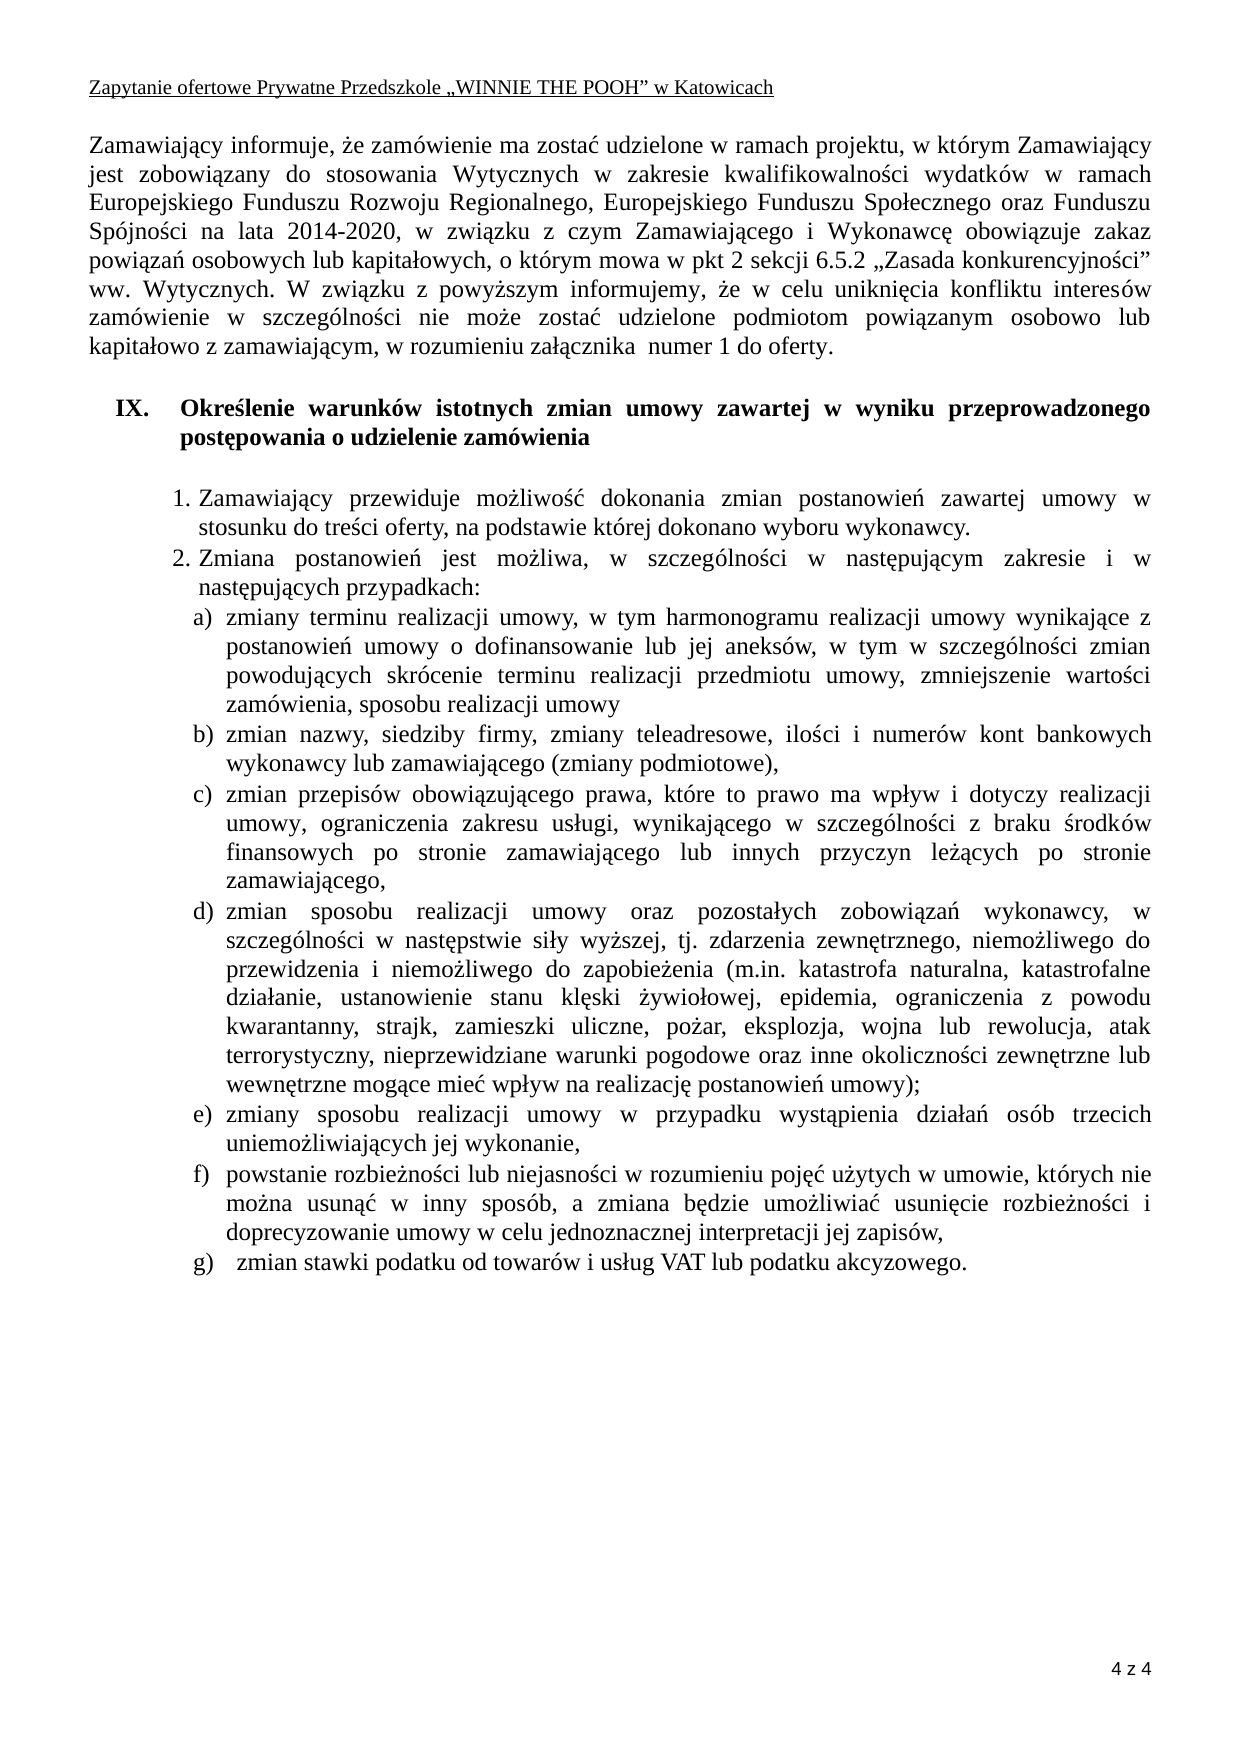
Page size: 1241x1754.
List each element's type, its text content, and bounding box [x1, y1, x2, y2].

list Określenie warunków istotnych zmian umowy zawartej w wyniku przeprowadzonego postępowania o udzielenie zamówienia [115, 393, 1152, 450]
list Zamawiający przewiduje możliwość dokonania zmian postanowień zawartej umowy w stosunku do treści oferty, na podstawie której dokonano wyboru wykonawcy. [172, 483, 1152, 541]
list zmiany terminu realizacji umowy, w tym harmonogramu realizacji umowy wynikające z postanowień umowy o dofinansowanie lub jej aneksów, w tym w szczególności zmian powodujących skrócenie terminu realizacji przedmiotu umowy, zmniejszenie wartości zamówienia, sposobu realizacji umowy [193, 602, 1152, 717]
list zmian nazwy, siedziby firmy, zmiany teleadresowe, ilości i numerów kont bankowych wykonawcy lub zamawiającego (zmiany podmiotowe), [193, 719, 1152, 777]
list zmian stawki podatku od towarów i usług VAT lub podatku akcyzowego. [193, 1247, 1152, 1276]
text Zamawiający informuje, że zamówienie ma zostać udzielone w ramach projektu, w którym Zamawiający jest zobowiązany do stosowania Wytycznych w zakresie kwalifikowalności wydatków w ramach Europejskiego Funduszu Rozwoju Regionalnego, Europejskiego Funduszu Społecznego oraz Funduszu Spójności na lata 2014-2020, w związku z czym Zamawiającego i Wykonawcę obowiązuje zakaz powiązań osobowych lub kapitałowych, o którym mowa w pkt 2 sekcji 6.5.2 „Zasada konkurencyjności” ww. Wytycznych. W związku z powyższym informujemy, że w celu uniknięcia konfliktu interesów zamówienie w szczególności nie może zostać udzielone podmiotom powiązanym osobowo lub kapitałowo z zamawiającym, w rozumieniu załącznika numer 1 do oferty. [89, 130, 1152, 360]
list zmian sposobu realizacji umowy oraz pozostałych zobowiązań wykonawcy, w szczególności w następstwie siły wyższej, tj. zdarzenia zewnętrznego, niemożliwego do przewidzenia i niemożliwego do zapobieżenia (m.in. katastrofa naturalna, katastrofalne działanie, ustanowienie stanu klęski żywiołowej, epidemia, ograniczenia z powodu kwarantanny, strajk, zamieszki uliczne, pożar, eksplozja, wojna lub rewolucja, atak terrorystyczny, nieprzewidziane warunki pogodowe oraz inne okoliczności zewnętrzne lub wewnętrzne mogące mieć wpływ na realizację postanowień umowy); [193, 896, 1152, 1097]
list Zmiana postanowień jest możliwa, w szczególności w następującym zakresie i w następujących przypadkach: [172, 543, 1152, 600]
list zmiany sposobu realizacji umowy w przypadku wystąpienia działań osób trzecich uniemożliwiających jej wykonanie, [193, 1099, 1152, 1157]
list zmian przepisów obowiązującego prawa, które to prawo ma wpływ i dotyczy realizacji umowy, ograniczenia zakresu usługi, wynikającego w szczególności z braku środków finansowych po stronie zamawiającego lub innych przyczyn leżących po stronie zamawiającego, [193, 779, 1152, 894]
list powstanie rozbieżności lub niejasności w rozumieniu pojęć użytych w umowie, których nie można usunąć w inny sposób, a zmiana będzie umożliwiać usunięcie rozbieżności i doprecyzowanie umowy w celu jednoznacznej interpretacji jej zapisów, [193, 1159, 1152, 1245]
